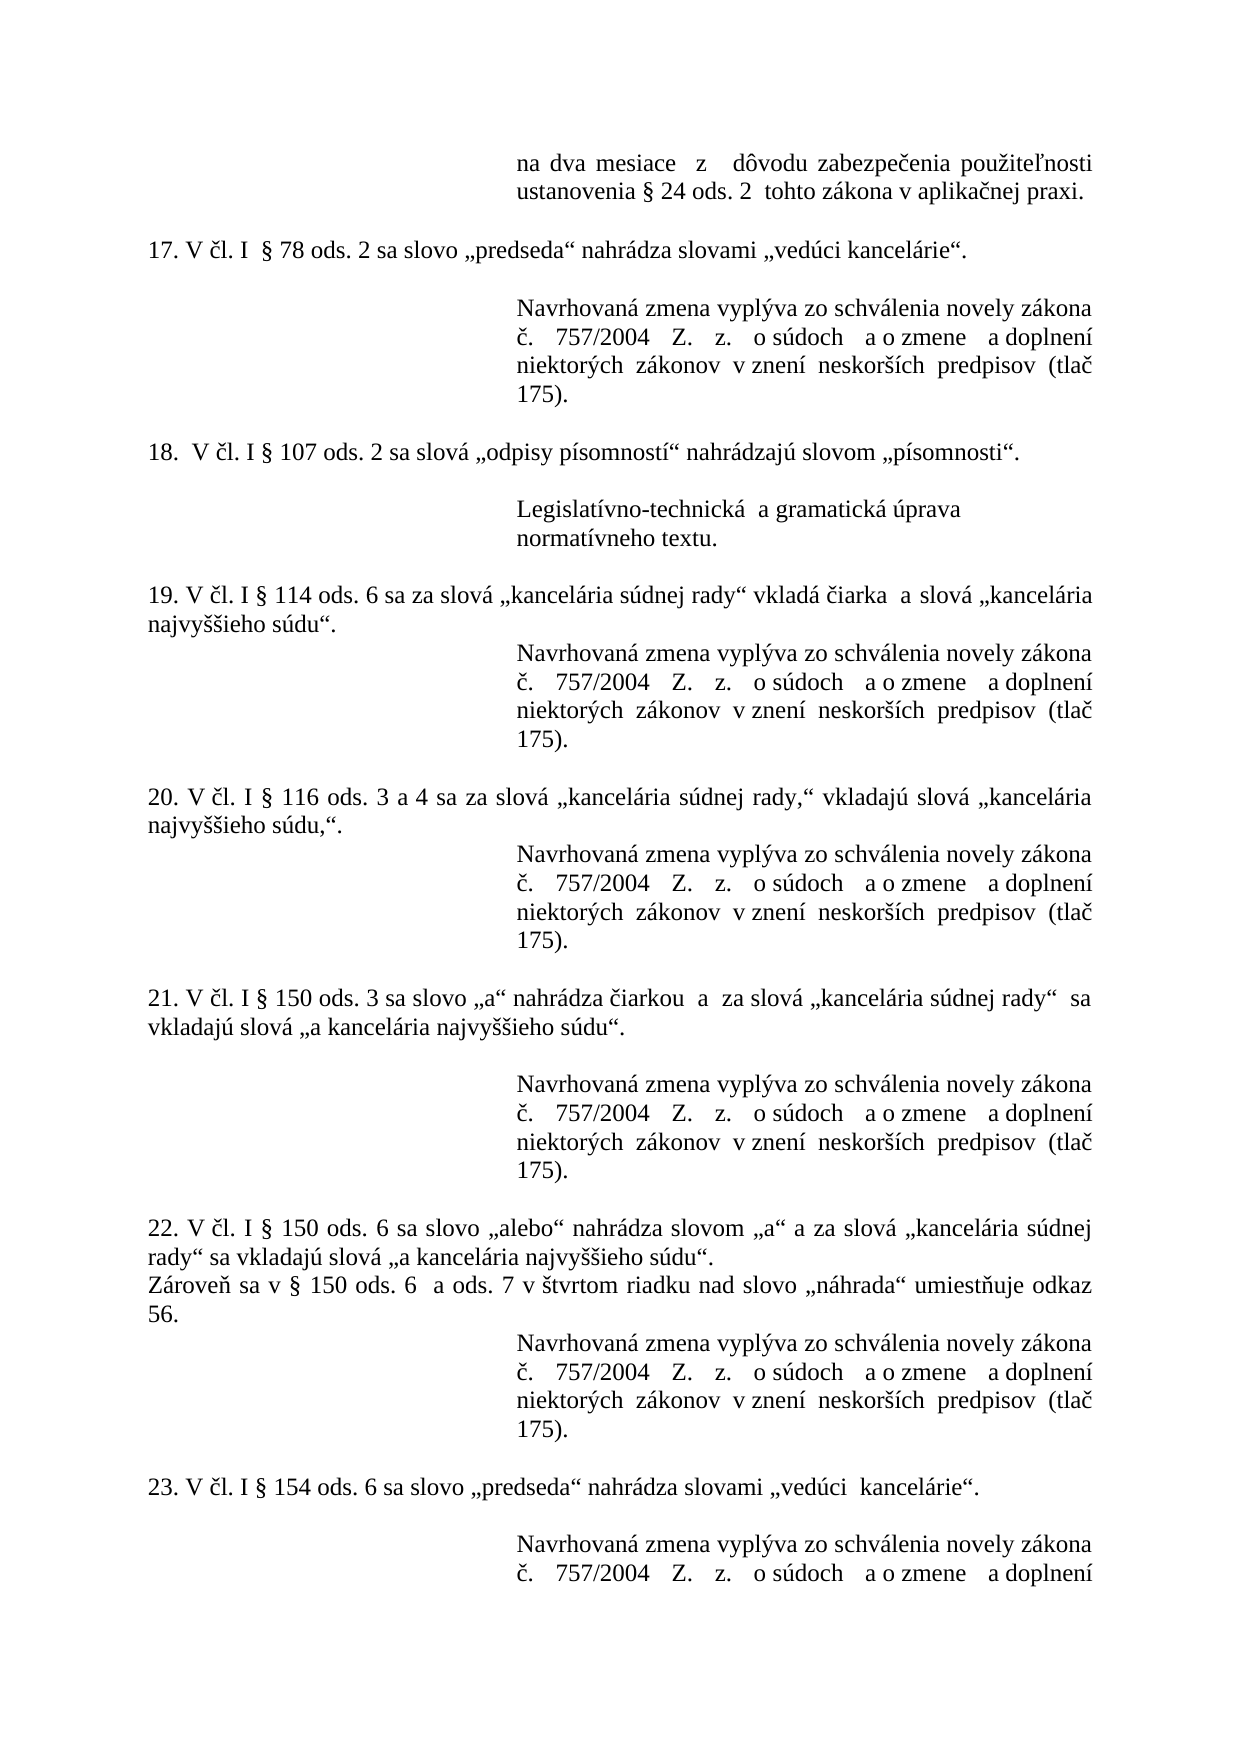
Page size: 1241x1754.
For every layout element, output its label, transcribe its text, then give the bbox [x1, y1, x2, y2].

text 17. V čl. I § 78 ods. 2 sa slovo „predseda“ nahrádza slovami „vedúci kancelárie“. [148, 236, 1093, 264]
text 19. V čl. I § 114 ods. 6 sa za slová „kancelária súdnej rady“ vkladá čiarka a slová „kancelária najvyššieho súdu“. [148, 581, 1093, 638]
text Legislatívno-technická a gramatická úprava normatívneho textu. [516, 494, 1093, 552]
text 22. V čl. I § 150 ods. 6 sa slovo „alebo“ nahrádza slovom „a“ a za slová „kancelária súdnej rady“ sa vkladajú slová „a kancelária najvyššieho súdu“. [148, 1213, 1093, 1271]
text 20. V čl. I § 116 ods. 3 a 4 sa za slová „kancelária súdnej rady,“ vkladajú slová „kancelária najvyššieho súdu,“. [148, 782, 1093, 839]
text 23. V čl. I § 154 ods. 6 sa slovo „predseda“ nahrádza slovami „vedúci kancelárie“. [148, 1472, 1093, 1501]
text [516, 1529, 1093, 1587]
text 21. V čl. I § 150 ods. 3 sa slovo „a“ nahrádza čiarkou a za slová „kancelária súdnej rady“ sa vkladajú slová „a kancelária najvyššieho súdu“. [148, 983, 1093, 1041]
text 18. V čl. I § 107 ods. 2 sa slová „odpisy písomností“ nahrádzajú slovom „písomnosti“. [148, 437, 1093, 466]
text Zároveň sa v § 150 ods. 6 a ods. 7 v štvrtom riadku nad slovo „náhrada“ umiestňuje odkaz 56. [148, 1271, 1093, 1328]
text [516, 148, 1093, 205]
